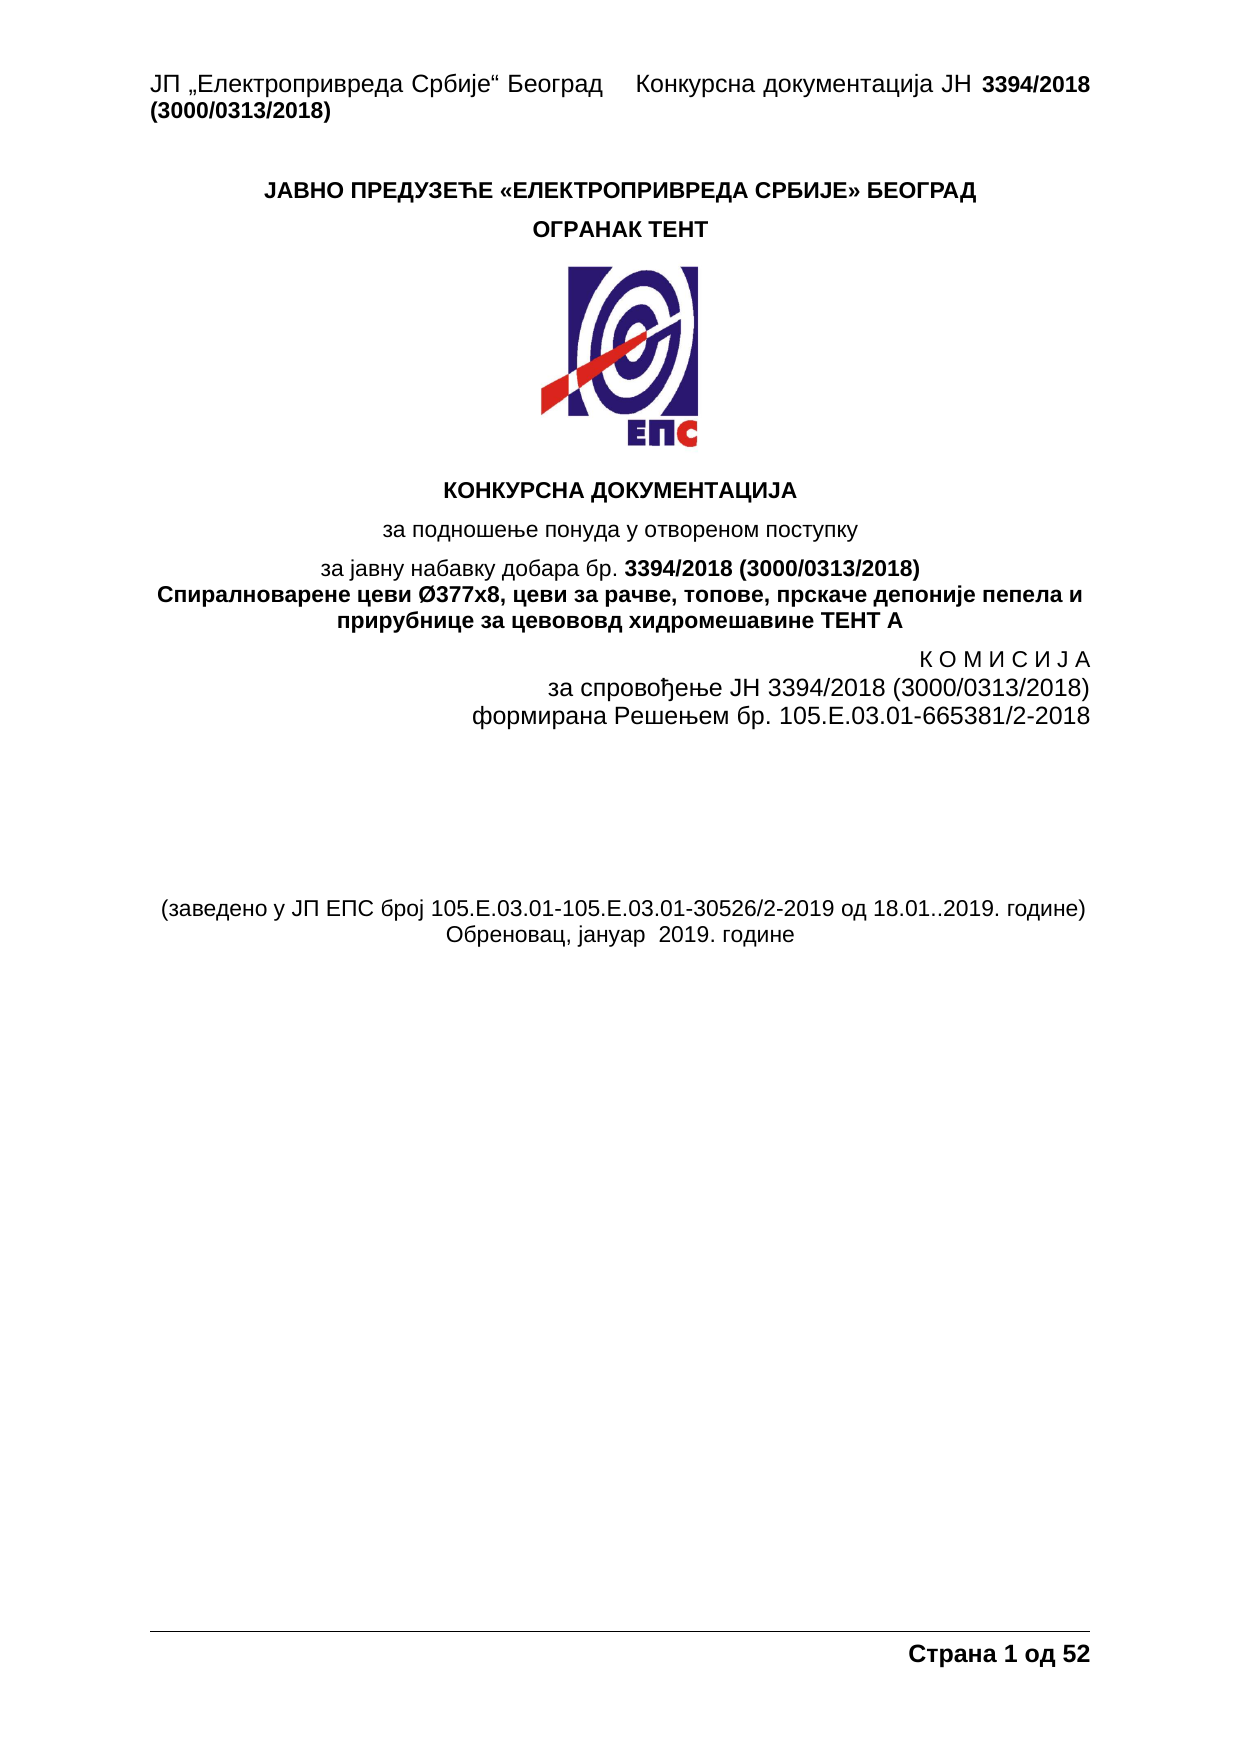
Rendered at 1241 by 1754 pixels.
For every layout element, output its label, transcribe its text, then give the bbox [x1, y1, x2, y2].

text Обреновац, јануар 2019. године [150, 921, 1090, 948]
title формирана Решењем бр. 105.E.03.01-665381/2-2018 [150, 701, 1090, 730]
picture [521, 255, 719, 465]
text (заведено у ЈП ЕПС број 105.E.03.01-105.Е.03.01-30526/2-2019 од 18.01..2019. године) [150, 895, 1090, 921]
text КОНКУРСНА ДОКУМЕНТАЦИЈА [150, 477, 1090, 503]
text ОГРАНАК ТЕНТ [150, 216, 1090, 243]
text ЈАВНО ПРЕДУЗЕЋЕ «ЕЛЕКТРОПРИВРЕДА СРБИЈЕ» БЕОГРАД [150, 177, 1090, 204]
text К О М И С И Ј А [150, 646, 1090, 673]
title за спровођење ЈН 3394/2018 (3000/0313/2018) [150, 673, 1090, 701]
text за подношење понуда у oтвореном поступку [150, 516, 1090, 542]
title Спиралноварене цеви Ø377x8, цеви за рачве, топове, прскаче депоније пепела и прирубнице за цевововд хидромешавине ТЕНТ А [150, 581, 1090, 634]
text за јавну набавку добара бр. 3394/2018 (3000/0313/2018) [150, 555, 1090, 581]
